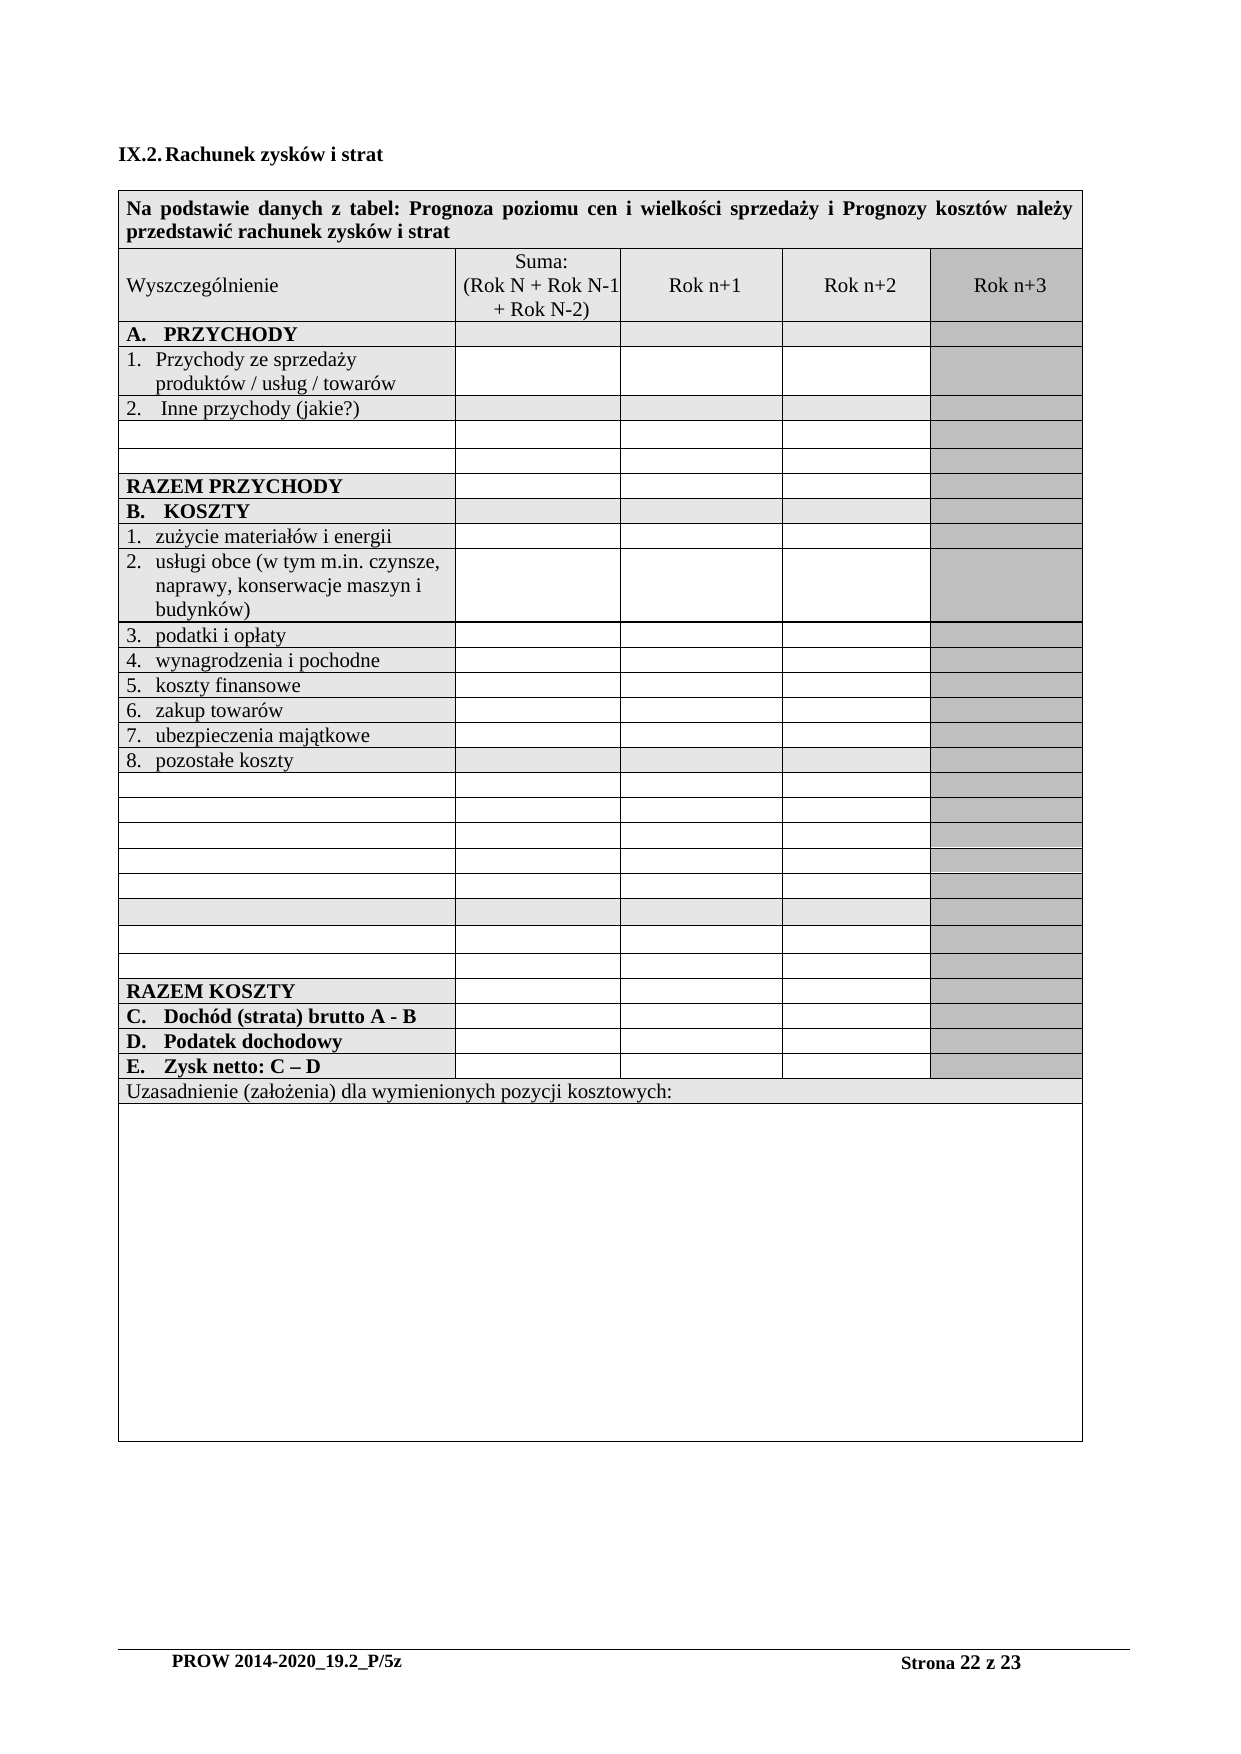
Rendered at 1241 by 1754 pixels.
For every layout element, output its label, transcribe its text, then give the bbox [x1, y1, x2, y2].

table_cell zużycie materiałów i energii [119, 524, 455, 548]
table_cell [456, 1029, 620, 1053]
table_cell [456, 623, 620, 647]
table_cell [783, 673, 930, 697]
table_cell [621, 499, 782, 523]
table_cell [621, 396, 782, 420]
table_header Na podstawie danych z tabel: Prognoza poziomu cen i wielkości sprzedaży i Prognozy kosztów należy przedstawić rachunek zysków i strat [119, 191, 1082, 248]
table_cell [119, 1104, 1082, 1441]
table_cell podatki i opłaty [119, 623, 455, 647]
table_cell [783, 899, 930, 925]
table_cell [621, 954, 782, 978]
table_cell [456, 648, 620, 672]
table_cell [931, 648, 1082, 672]
table_cell [783, 648, 930, 672]
table_cell [456, 421, 620, 448]
table_cell KOSZTY [119, 499, 455, 523]
table_cell [783, 823, 930, 847]
table_cell [621, 421, 782, 448]
table_cell [931, 979, 1082, 1003]
table_cell [931, 798, 1082, 822]
table_cell [621, 874, 782, 898]
table_cell [621, 549, 782, 621]
table_cell [456, 449, 620, 473]
table_cell [931, 421, 1082, 448]
table_cell [783, 748, 930, 772]
subtitle Rachunek zysków i strat [118, 142, 1122, 166]
table_cell [783, 773, 930, 797]
table_cell [621, 823, 782, 847]
table_cell [456, 723, 620, 747]
table_cell [621, 979, 782, 1003]
table_cell [621, 623, 782, 647]
table_cell koszty finansowe [119, 673, 455, 697]
table_cell [931, 347, 1082, 395]
table_cell [931, 698, 1082, 722]
table_cell [456, 322, 620, 346]
table_cell [621, 1029, 782, 1053]
table_cell [456, 673, 620, 697]
table_cell wynagrodzenia i pochodne [119, 648, 455, 672]
table_cell Inne przychody (jakie?) [119, 396, 455, 420]
table_cell Wyszczególnienie [119, 249, 455, 321]
table_cell [931, 1054, 1082, 1078]
table_cell [931, 623, 1082, 647]
table_cell Podatek dochodowy [119, 1029, 455, 1053]
table_cell ubezpieczenia majątkowe [119, 723, 455, 747]
table_cell Rok n+2 [783, 249, 930, 321]
table_cell [783, 322, 930, 346]
table_cell [931, 322, 1082, 346]
table_cell [119, 926, 455, 953]
table_cell [456, 926, 620, 953]
table_cell Przychody ze sprzedaży produktów / usług / towarów [119, 347, 455, 395]
table_cell [456, 549, 620, 621]
table_cell [621, 849, 782, 872]
table_cell [119, 823, 455, 847]
table_cell Uzasadnienie (założenia) dla wymienionych pozycji kosztowych: [119, 1079, 1082, 1103]
table_cell [119, 849, 455, 872]
table_cell [931, 874, 1082, 898]
table_cell [783, 347, 930, 395]
table_cell [621, 347, 782, 395]
table_cell [621, 926, 782, 953]
table_cell [456, 954, 620, 978]
table_cell Zysk netto: C – D [119, 1054, 455, 1078]
table_cell [783, 1004, 930, 1028]
table_cell [456, 524, 620, 548]
table_cell [931, 849, 1082, 872]
table_cell [931, 954, 1082, 978]
table_cell [931, 474, 1082, 498]
table_cell [783, 1029, 930, 1053]
table_cell [456, 499, 620, 523]
table_cell [621, 773, 782, 797]
table_cell [621, 748, 782, 772]
table_cell [783, 499, 930, 523]
table_cell [621, 524, 782, 548]
table_cell [783, 421, 930, 448]
table_cell [931, 673, 1082, 697]
table_cell [783, 926, 930, 953]
table_cell [783, 874, 930, 898]
table_cell pozostałe koszty [119, 748, 455, 772]
table_cell [783, 524, 930, 548]
table_cell [783, 474, 930, 498]
table_cell PRZYCHODY [119, 322, 455, 346]
table_cell [621, 798, 782, 822]
table_cell [931, 499, 1082, 523]
table_cell [621, 723, 782, 747]
table_cell [119, 798, 455, 822]
table_cell [621, 673, 782, 697]
table_cell [931, 549, 1082, 621]
table_cell Rok n+3 [931, 249, 1082, 321]
table_cell [931, 773, 1082, 797]
table_cell [621, 474, 782, 498]
table_cell [783, 849, 930, 872]
table_cell RAZEM KOSZTY [119, 979, 455, 1003]
table_cell Rok n+1 [621, 249, 782, 321]
table_cell [783, 723, 930, 747]
table_cell [783, 396, 930, 420]
table_cell [783, 449, 930, 473]
table_cell [456, 823, 620, 847]
table_cell Dochód (strata) brutto A - B [119, 1004, 455, 1028]
table_cell [621, 648, 782, 672]
table_cell [931, 926, 1082, 953]
table_cell [456, 798, 620, 822]
table_cell [119, 449, 455, 473]
table_cell Suma: (Rok N + Rok N-1 + Rok N-2) [456, 249, 620, 321]
table_cell [931, 823, 1082, 847]
table_cell [783, 979, 930, 1003]
table_cell [119, 773, 455, 797]
table_cell [456, 773, 620, 797]
table_cell [783, 549, 930, 621]
table_cell [931, 449, 1082, 473]
table_cell [783, 698, 930, 722]
table_cell [119, 954, 455, 978]
table_cell [119, 899, 455, 925]
table_cell [931, 899, 1082, 925]
table_cell [931, 748, 1082, 772]
table_cell [456, 1054, 620, 1078]
table_cell usługi obce (w tym m.in. czynsze, naprawy, konserwacje maszyn i budynków) [119, 549, 455, 621]
table_cell [621, 899, 782, 925]
table_cell [621, 1054, 782, 1078]
table_cell [783, 954, 930, 978]
table_cell [456, 979, 620, 1003]
table_cell [621, 322, 782, 346]
table_cell [783, 1054, 930, 1078]
table_cell [621, 698, 782, 722]
table_cell [931, 396, 1082, 420]
table_cell [456, 874, 620, 898]
table_cell [783, 798, 930, 822]
table_cell [931, 1029, 1082, 1053]
table_cell [931, 1004, 1082, 1028]
table_cell RAZEM PRZYCHODY [119, 474, 455, 498]
table_cell [456, 899, 620, 925]
table_cell [456, 396, 620, 420]
table_cell zakup towarów [119, 698, 455, 722]
table_cell [931, 723, 1082, 747]
table_cell [931, 524, 1082, 548]
table_cell [456, 347, 620, 395]
table_cell [783, 623, 930, 647]
table_cell [456, 474, 620, 498]
table_cell [456, 748, 620, 772]
table_cell [119, 421, 455, 448]
table_cell [456, 698, 620, 722]
table_cell [456, 849, 620, 872]
table_cell [456, 1004, 620, 1028]
table_cell [119, 874, 455, 898]
table_cell [621, 1004, 782, 1028]
table_cell [621, 449, 782, 473]
